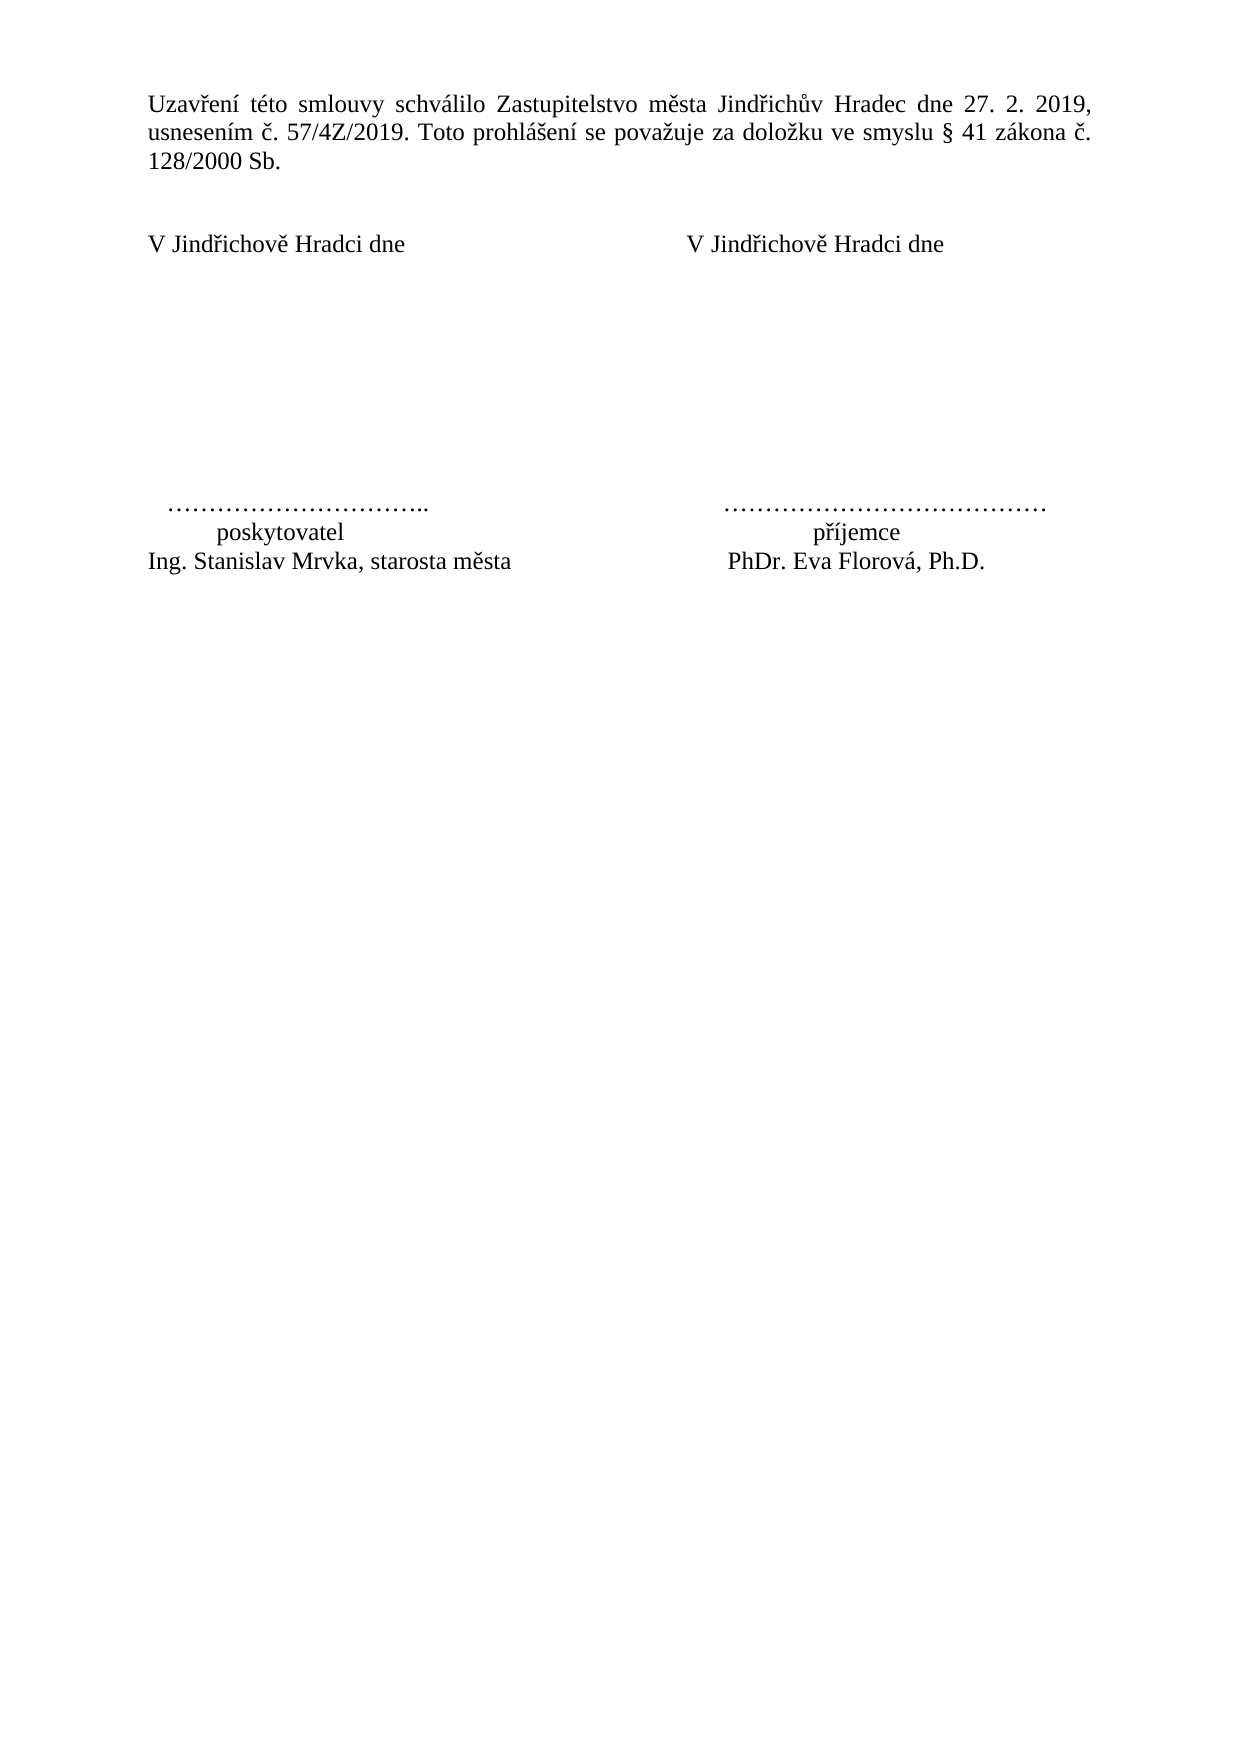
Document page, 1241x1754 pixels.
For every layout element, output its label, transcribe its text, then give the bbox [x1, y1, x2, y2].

text Uzavření této smlouvy schválilo Zastupitelstvo města Jindřichův Hradec dne 27. 2. 2019, usnesením č. 57/4Z/2019. Toto prohlášení se považuje za doložku ve smyslu § 41 zákona č. 128/2000 Sb. [148, 89, 1093, 175]
text Ing. Stanislav Mrvka, starosta města PhDr. Eva Florová, Ph.D. [148, 546, 1093, 574]
text V Jindřichově Hradci dne V Jindřichově Hradci dne [148, 229, 1093, 258]
text ………………………….. ………………………………… [148, 488, 1093, 517]
text poskytovatel příjemce [148, 517, 1093, 546]
